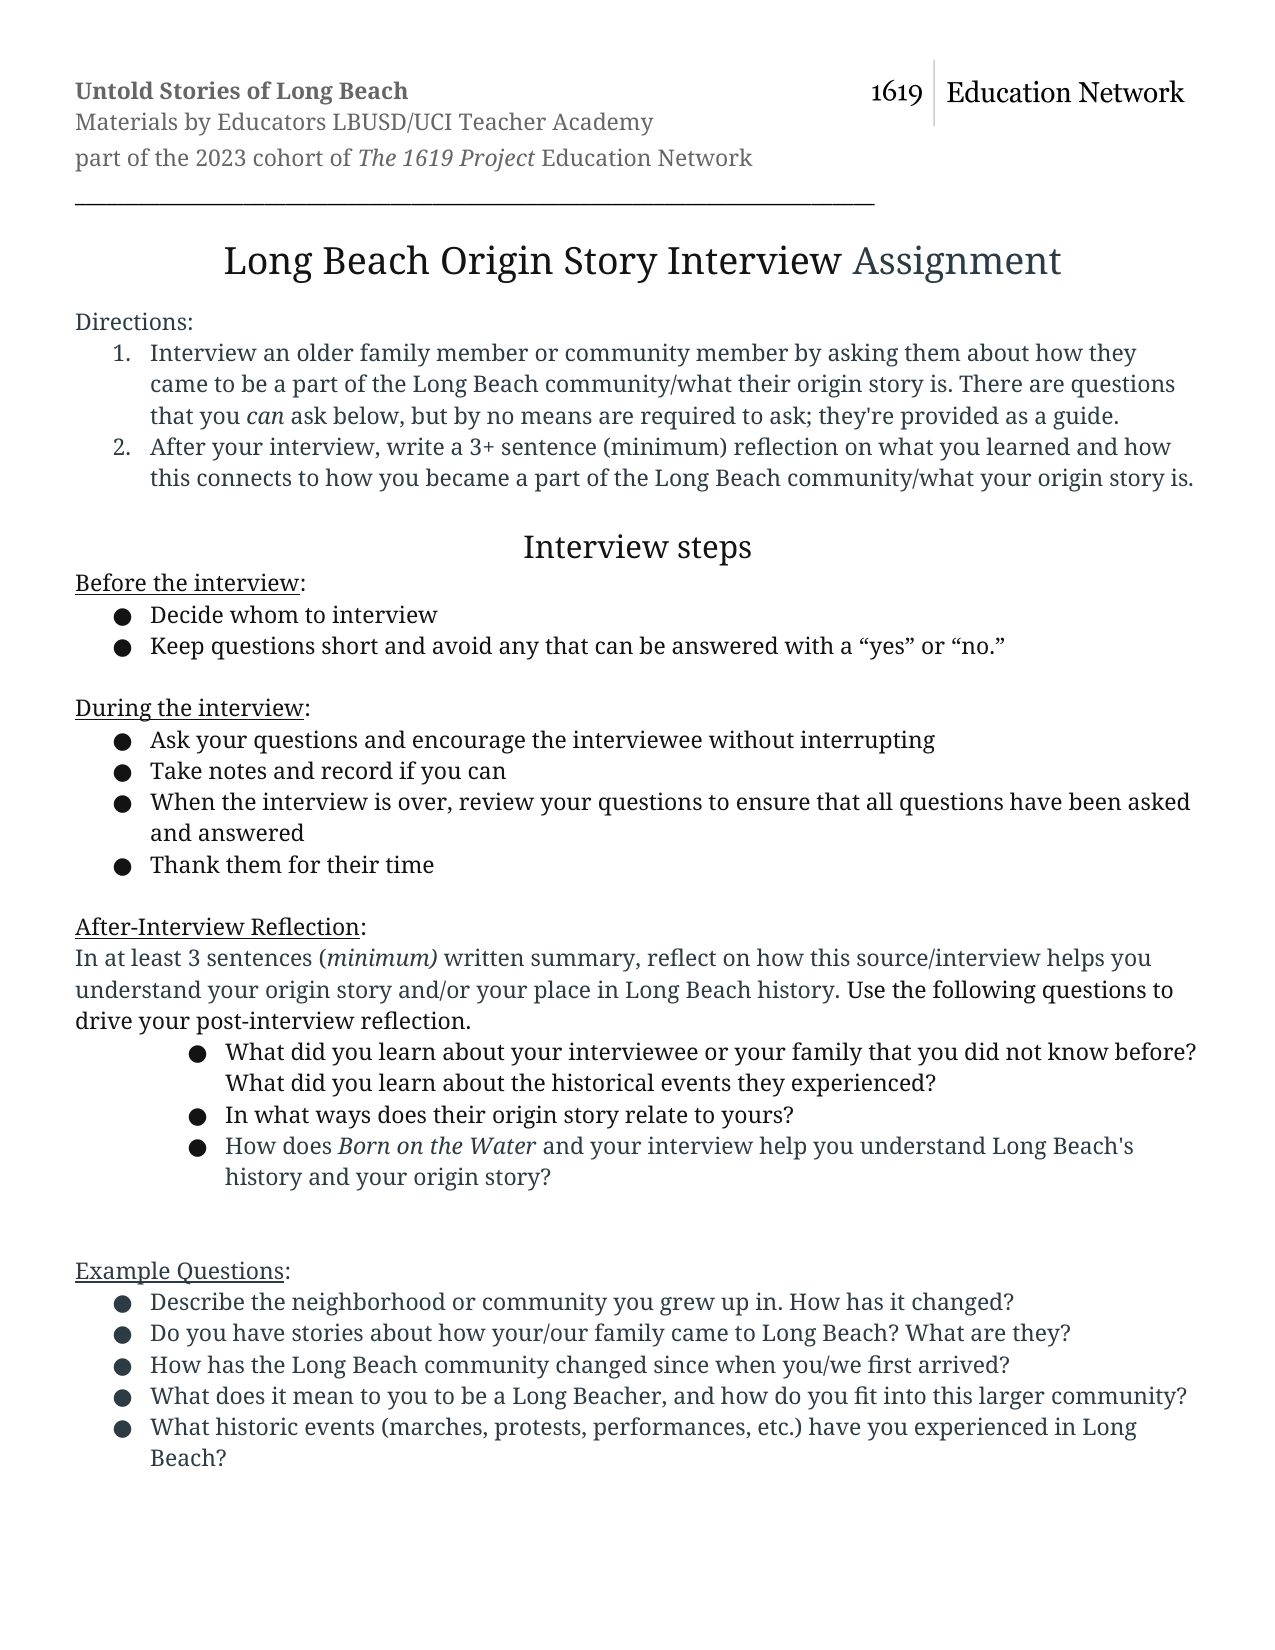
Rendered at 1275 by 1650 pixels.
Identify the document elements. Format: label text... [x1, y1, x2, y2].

list Take notes and record if you can [112, 755, 1200, 786]
text Interview steps [75, 525, 1200, 567]
text In at least 3 sentences (minimum) written summary, reflect on how this source/interview helps you understand your origin story and/or your place in Long Beach history. Use the following questions to drive your post-interview reflection. [75, 942, 1200, 1036]
list Interview an older family member or community member by asking them about how they came to be a part of the Long Beach community/what their origin story is. There are questions that you can ask below, but by no means are required to ask; they're provided as a guide. [112, 337, 1200, 431]
list What historic events (marches, protests, performances, etc.) have you experienced in Long Beach? [112, 1411, 1200, 1473]
list Describe the neighborhood or community you grew up in. How has it changed? [112, 1286, 1200, 1317]
list Keep questions short and avoid any that can be answered with a “yes” or “no.” [112, 630, 1200, 661]
list In what ways does their origin story relate to yours? [187, 1098, 1200, 1130]
list What did you learn about your interviewee or your family that you did not know before? What did you learn about the historical events they experienced? [187, 1036, 1200, 1098]
list Decide whom to interview [112, 598, 1200, 630]
text Example Questions: [75, 1255, 1200, 1286]
list Do you have stories about how your/our family came to Long Beach? What are they? [112, 1317, 1200, 1348]
picture [866, 56, 1188, 129]
list How has the Long Beach community changed since when you/we first arrived? [112, 1348, 1200, 1380]
list After your interview, write a 3+ sentence (minimum) reflection on what you learned and how this connects to how you became a part of the Long Beach community/what your origin story is. [112, 431, 1200, 493]
text Before the interview: [75, 567, 1200, 598]
text After-Interview Reflection: [75, 911, 1200, 942]
list What does it mean to you to be a Long Beacher, and how do you fit into this larger community? [112, 1380, 1200, 1411]
list Thank them for their time [112, 848, 1200, 880]
list How does Born on the Water and your interview help you understand Long Beach's history and your origin story? [187, 1130, 1200, 1192]
text Long Beach Origin Story Interview Assignment [75, 234, 1200, 285]
text Directions: [75, 306, 1200, 337]
list Ask your questions and encourage the interviewee without interrupting [112, 723, 1200, 755]
text During the interview: [75, 692, 1200, 723]
list When the interview is over, review your questions to ensure that all questions have been asked and answered [112, 786, 1200, 848]
